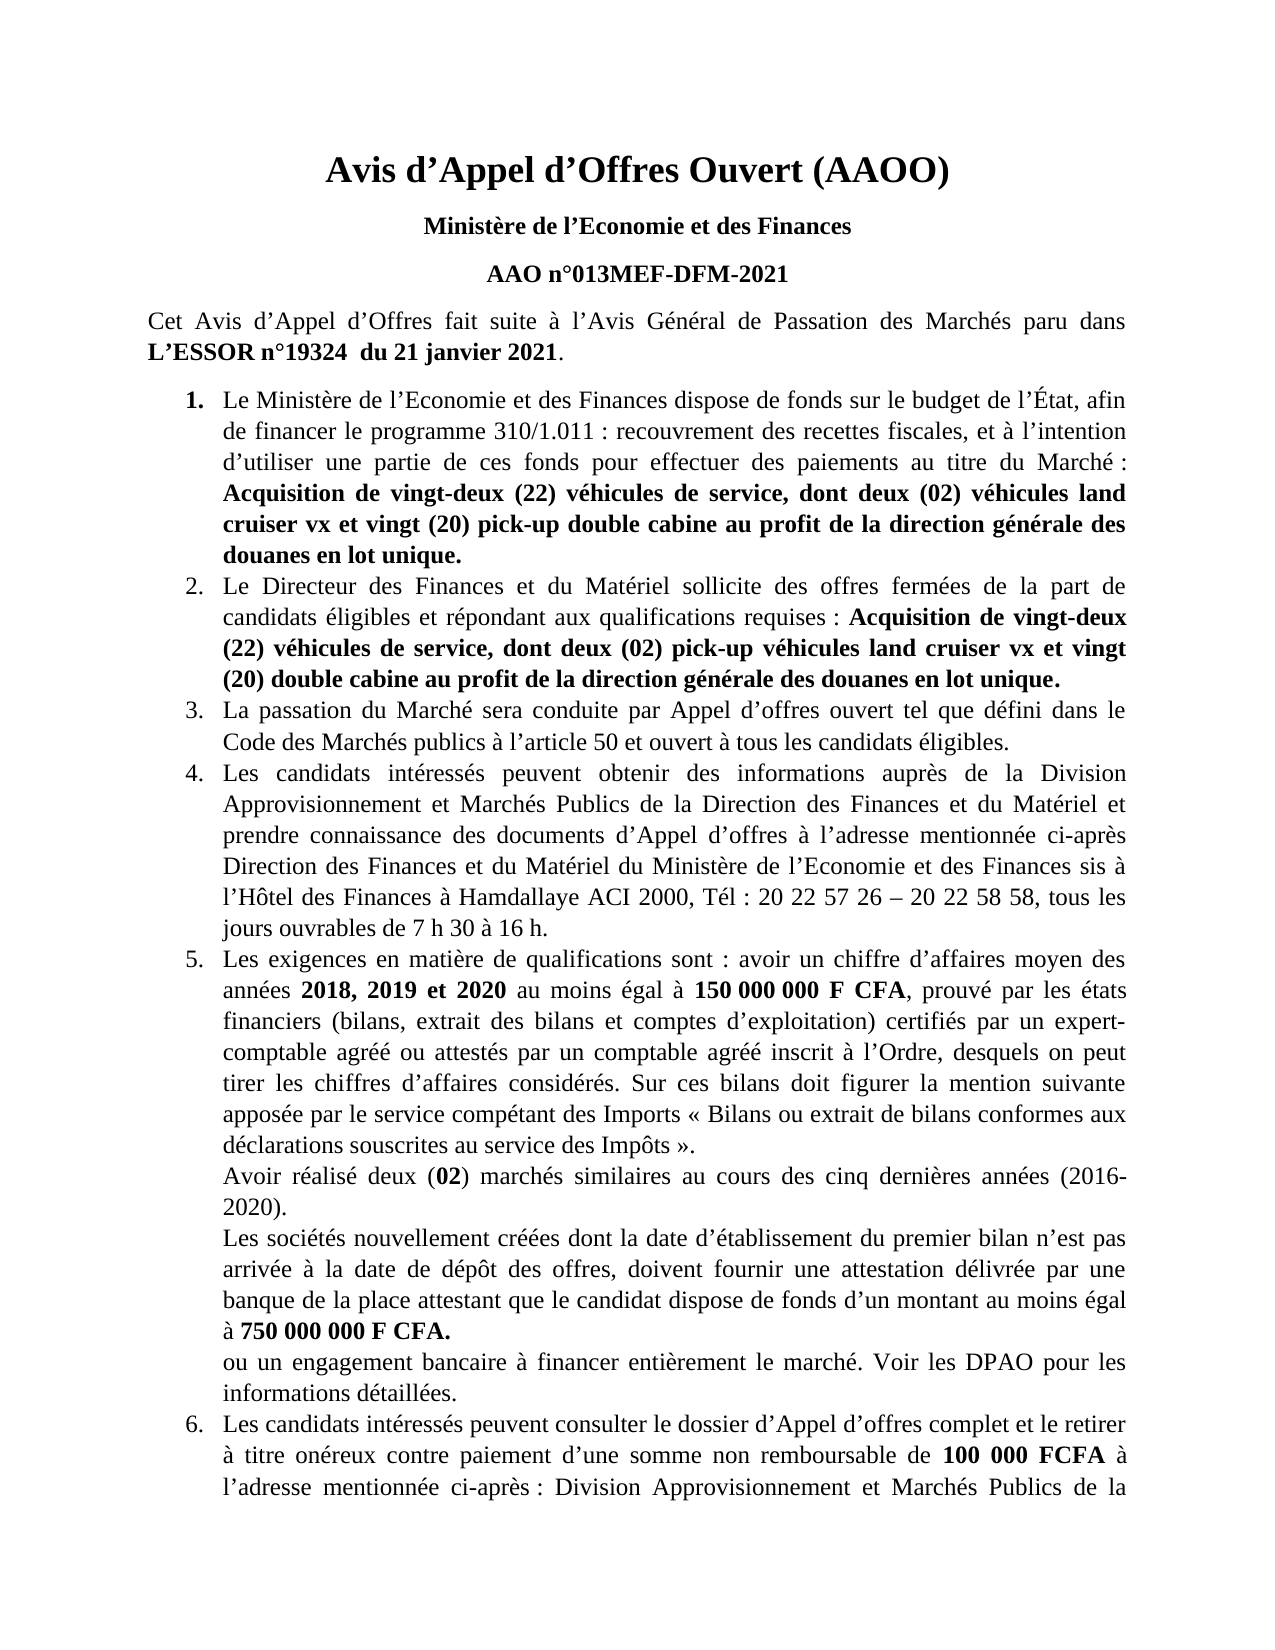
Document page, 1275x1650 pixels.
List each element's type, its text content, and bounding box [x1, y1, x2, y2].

text AAO n°013MEF-DFM-2021 [148, 259, 1127, 287]
list Avoir réalisé deux (02) marchés similaires au cours des cinq dernières années (2016-2020). [223, 1161, 1127, 1221]
list Les exigences en matière de qualifications sont : avoir un chiffre d’affaires moyen des années 2018, 2019 et 2020 au moins égal à 150 000 000 F CFA, prouvé par les états financiers (bilans, extrait des bilans et comptes d’exploitation) certifiés par un expert-comptable agréé ou attestés par un comptable agréé inscrit à l’Ordre, desquels on peut tirer les chiffres d’affaires considérés. Sur ces bilans doit figurer la mention suivante apposée par le service compétant des Imports « Bilans ou extrait de bilans conformes aux déclarations souscrites au service des Impôts ». [185, 944, 1127, 1159]
list Les candidats intéressés peuvent obtenir des informations auprès de la Division Approvisionnement et Marchés Publics de la Direction des Finances et du Matériel et prendre connaissance des documents d’Appel d’offres à l’adresse mentionnée ci-après Direction des Finances et du Matériel du Ministère de l’Economie et des Finances sis à l’Hôtel des Finances à Hamdallaye ACI 2000, Tél : 20 22 57 26 – 20 22 58 58, tous les jours ouvrables de 7 h 30 à 16 h. [185, 758, 1127, 942]
text Ministère de l’Economie et des Finances [148, 211, 1127, 240]
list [185, 1409, 1127, 1500]
list Le Ministère de l’Economie et des Finances dispose de fonds sur le budget de l’État, afin de financer le programme 310/1.011 : recouvrement des recettes fiscales, et à l’intention d’utiliser une partie de ces fonds pour effectuer des paiements au titre du Marché : Acquisition de vingt-deux (22) véhicules de service, dont deux (02) véhicules land cruiser vx et vingt (20) pick-up double cabine au profit de la direction générale des douanes en lot unique. [185, 385, 1127, 569]
text Cet Avis d’Appel d’Offres fait suite à l’Avis Général de Passation des Marchés paru dans L’ESSOR n°19324 du 21 janvier 2021. [148, 306, 1127, 366]
list Les sociétés nouvellement créées dont la date d’établissement du premier bilan n’est pas arrivée à la date de dépôt des offres, doivent fournir une attestation délivrée par une banque de la place attestant que le candidat dispose de fonds d’un montant au moins égal à 750 000 000 F CFA. [223, 1223, 1127, 1345]
list Le Directeur des Finances et du Matériel sollicite des offres fermées de la part de candidats éligibles et répondant aux qualifications requises : Acquisition de vingt-deux (22) véhicules de service, dont deux (02) pick-up véhicules land cruiser vx et vingt (20) double cabine au profit de la direction générale des douanes en lot unique. [185, 571, 1127, 693]
list ou un engagement bancaire à financer entièrement le marché. Voir les DPAO pour les informations détaillées. [223, 1347, 1127, 1407]
text Avis d’Appel d’Offres Ouvert (AAOO) [148, 148, 1127, 191]
list La passation du Marché sera conduite par Appel d’offres ouvert tel que défini dans le Code des Marchés publics à l’article 50 et ouvert à tous les candidats éligibles. [185, 696, 1127, 755]
